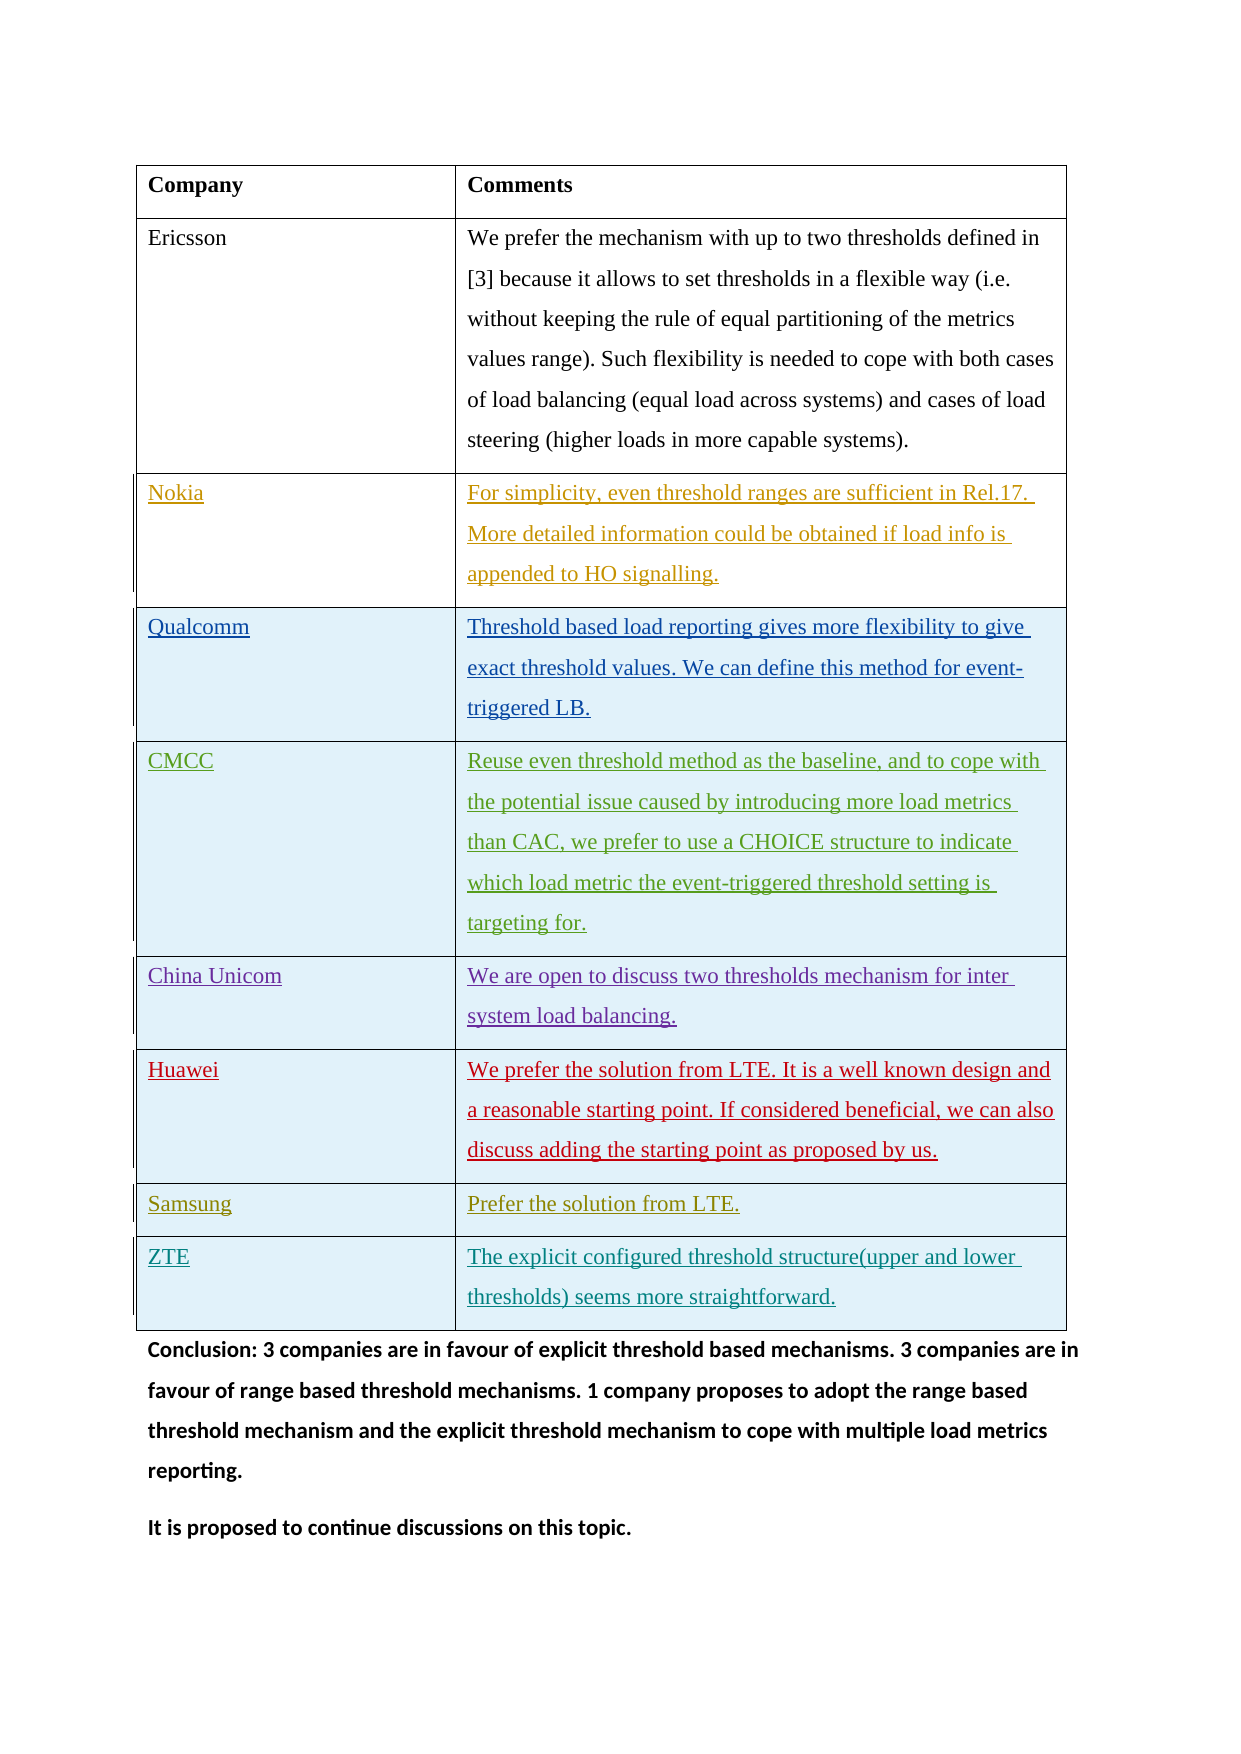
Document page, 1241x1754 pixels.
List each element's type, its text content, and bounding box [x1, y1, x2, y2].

table_cell Ericsson [137, 219, 455, 473]
table_header Comments [456, 166, 1066, 218]
table_cell [137, 474, 455, 607]
table_header Company [137, 166, 455, 218]
text Conclusion: 3 companies are in favour of explicit threshold based mechanisms. 3 companies are in favour of range based threshold mechanisms. 1 company proposes to adopt the range based threshold mechanism and the explicit threshold mechanism to cope with multiple load metrics reporting. [148, 1331, 1107, 1489]
table_cell [456, 474, 1066, 607]
text It is proposed to continue discussions on this topic. [148, 1508, 1107, 1546]
table_cell We prefer the mechanism with up to two thresholds defined in [3] because it allows to set thresholds in a flexible way (i.e. without keeping the rule of equal partitioning of the metrics values range). Such flexibility is needed to cope with both cases of load balancing (equal load across systems) and cases of load steering (higher loads in more capable systems). [456, 219, 1066, 473]
